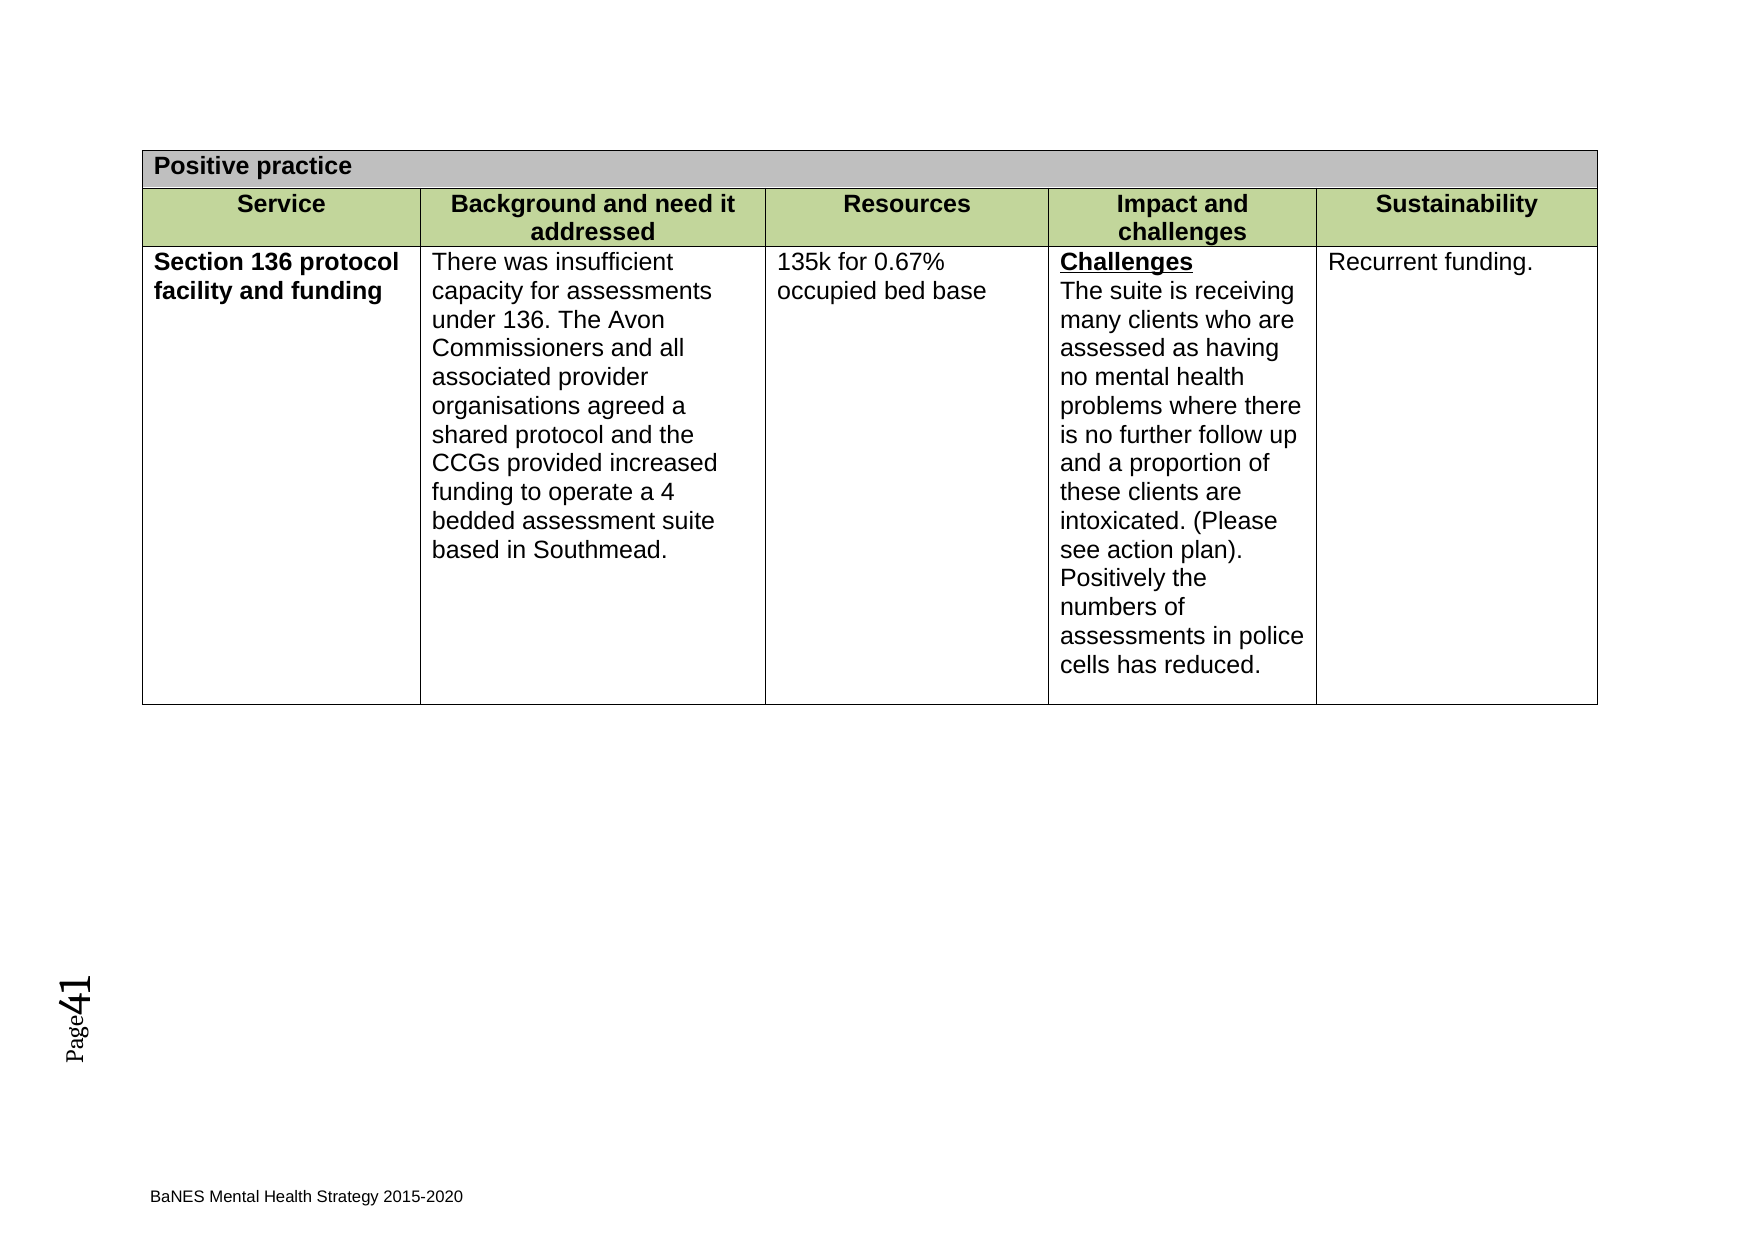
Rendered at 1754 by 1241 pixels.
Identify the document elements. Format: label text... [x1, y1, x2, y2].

table_cell Resources [766, 189, 1048, 246]
table_cell Impact and challenges [1049, 189, 1316, 246]
table_cell Sustainability [1317, 189, 1597, 246]
table_cell Recurrent funding. [1317, 247, 1597, 704]
table_cell Section 136 protocol facility and funding [143, 247, 420, 704]
table_cell Background and need it addressed [421, 189, 765, 246]
table_cell Challenges The suite is receiving many clients who are assessed as having no mental health problems where there is no further follow up and a proportion of these clients are intoxicated. (Please see action plan). Positively the numbers of assessments in police cells has reduced. [1049, 247, 1316, 704]
table_cell 135k for 0.67% occupied bed base [766, 247, 1048, 704]
table_header Positive practice [143, 151, 1597, 187]
table_cell Service [143, 189, 420, 246]
table_cell There was insufficient capacity for assessments under 136. The Avon Commissioners and all associated provider organisations agreed a shared protocol and the CCGs provided increased funding to operate a 4 bedded assessment suite based in Southmead. [421, 247, 765, 704]
